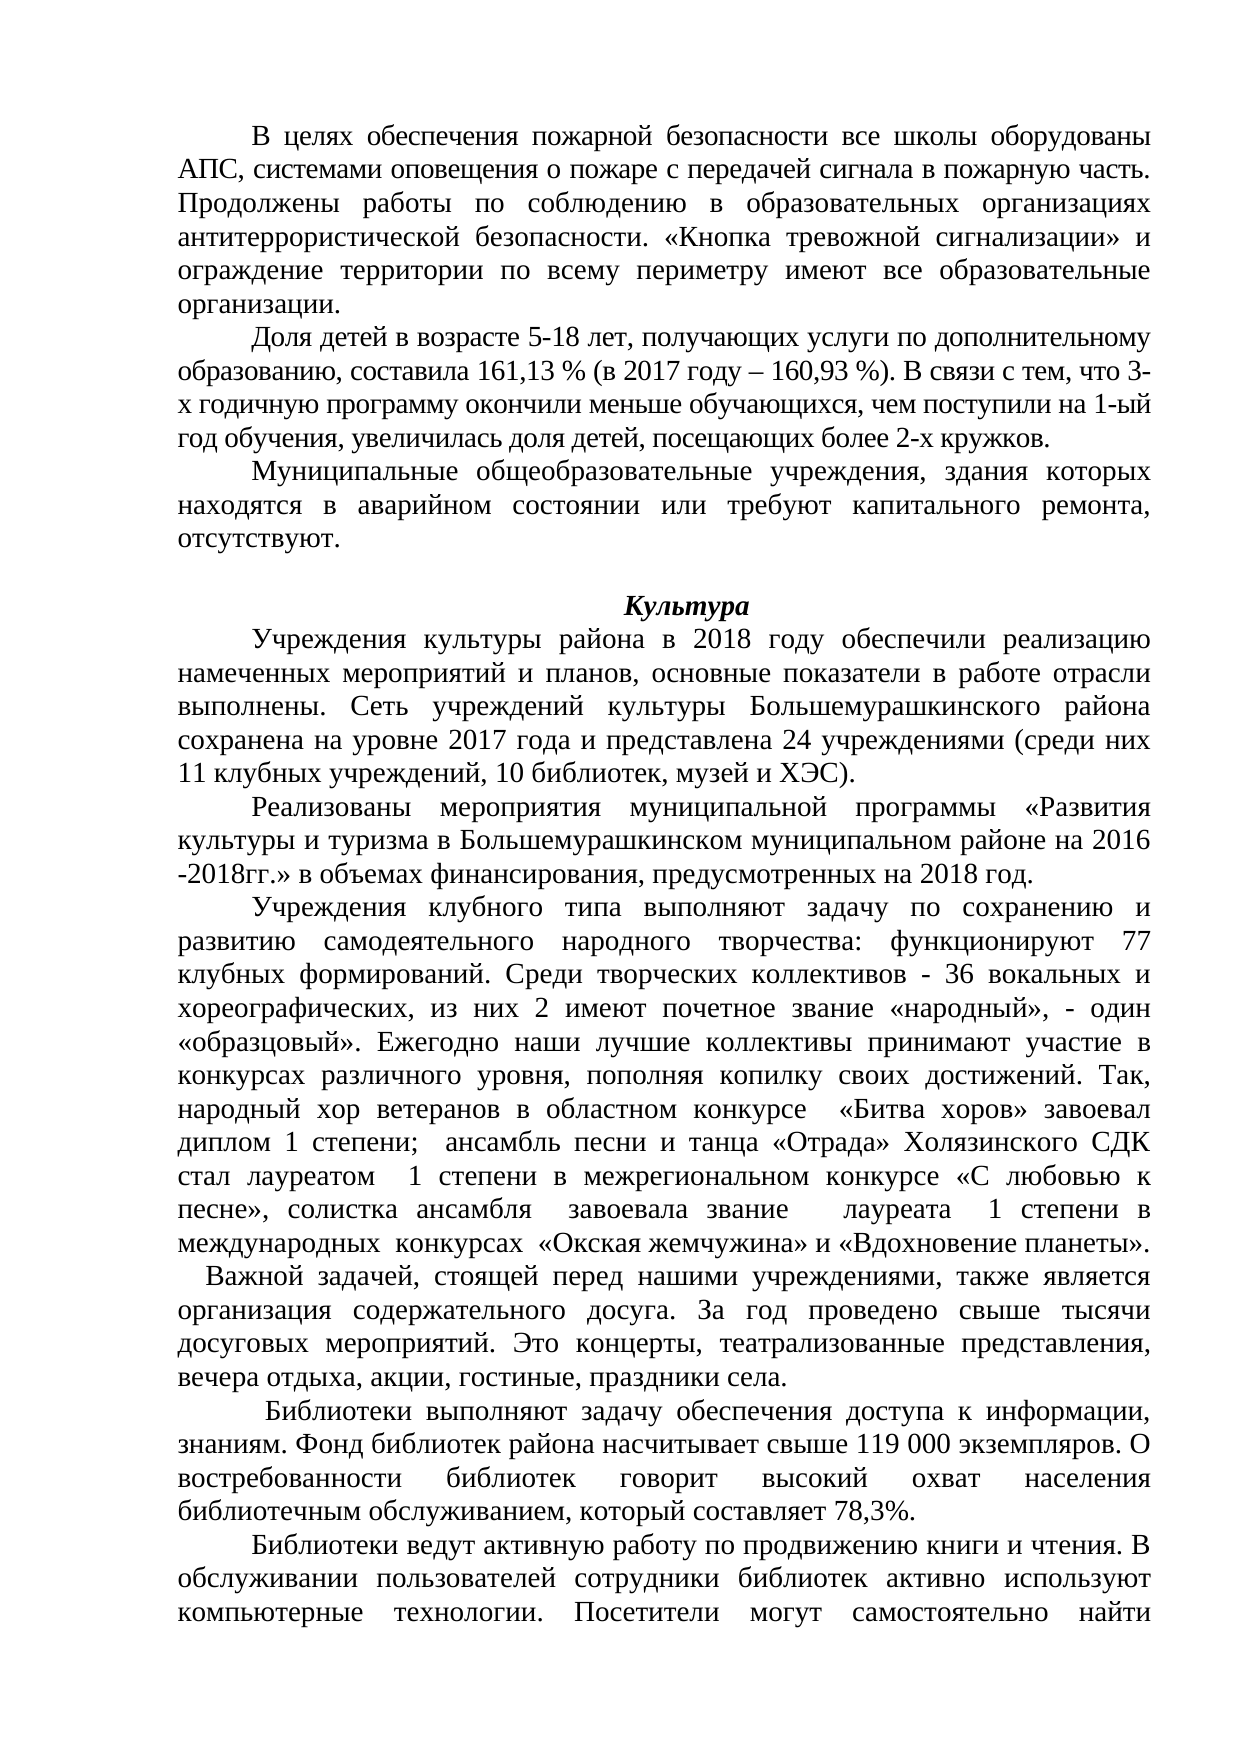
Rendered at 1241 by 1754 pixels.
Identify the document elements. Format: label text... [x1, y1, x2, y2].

text Реализованы мероприятия муниципальной программы «Развития культуры и туризма в Большемурашкинском муниципальном районе на 2016 -2018гг.» в объемах финансирования, предусмотренных на 2018 год. [177, 789, 1152, 889]
text Библиотеки выполняют задачу обеспечения доступа к информации, знаниям. Фонд библиотек района насчитывает свыше 119 000 экземпляров. О востребованности библиотек говорит высокий охват населения библиотечным обслуживанием, который составляет 78,3%. [177, 1393, 1152, 1527]
text Учреждения культуры района в 2018 году обеспечили реализацию намеченных мероприятий и планов, основные показатели в работе отрасли выполнены. Сеть учреждений культуры Большемурашкинского района сохранена на уровне 2017 года и представлена 24 учреждениями (среди них 11 клубных учреждений, 10 библиотек, музей и ХЭС). [177, 621, 1152, 789]
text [177, 1527, 1152, 1627]
text Доля детей в возрасте 5-18 лет, получающих услуги по дополнительному образованию, составила 161,13 % (в 2017 году – 160,93 %). В связи с тем, что 3-х годичную программу окончили меньше обучающихся, чем поступили на 1-ый год обучения, увеличилась доля детей, посещающих более 2-х кружков. [177, 319, 1152, 453]
text В целях обеспечения пожарной безопасности все школы оборудованы АПС, системами оповещения о пожаре с передачей сигнала в пожарную часть. Продолжены работы по соблюдению в образовательных организациях антитеррористической безопасности. «Кнопка тревожной сигнализации» и ограждение территории по всему периметру имеют все образовательные организации. [177, 118, 1152, 319]
text Важной задачей, стоящей перед нашими учреждениями, также является организация содержательного досуга. За год проведено свыше тысячи досуговых мероприятий. Это концерты, театрализованные представления, вечера отдыха, акции, гостиные, праздники села. [177, 1258, 1152, 1393]
text Культура [177, 588, 1152, 621]
text Учреждения клубного типа выполняют задачу по сохранению и развитию самодеятельного народного творчества: функционируют 77 клубных формирований. Среди творческих коллективов - 36 вокальных и хореографических, из них 2 имеют почетное звание «народный», - один «образцовый». Ежегодно наши лучшие коллективы принимают участие в конкурсах различного уровня, пополняя копилку своих достижений. Так, народный хор ветеранов в областном конкурсе «Битва хоров» завоевал диплом 1 степени; ансамбль песни и танца «Отрада» Холязинского СДК стал лауреатом 1 степени в межрегиональном конкурсе «С любовью к песне», солистка ансамбля завоевала звание лауреата 1 степени в международных конкурсах «Окская жемчужина» и «Вдохновение планеты». [177, 889, 1152, 1258]
text Муниципальные общеобразовательные учреждения, здания которых находятся в аварийном состоянии или требуют капитального ремонта, отсутствуют. [177, 453, 1152, 554]
